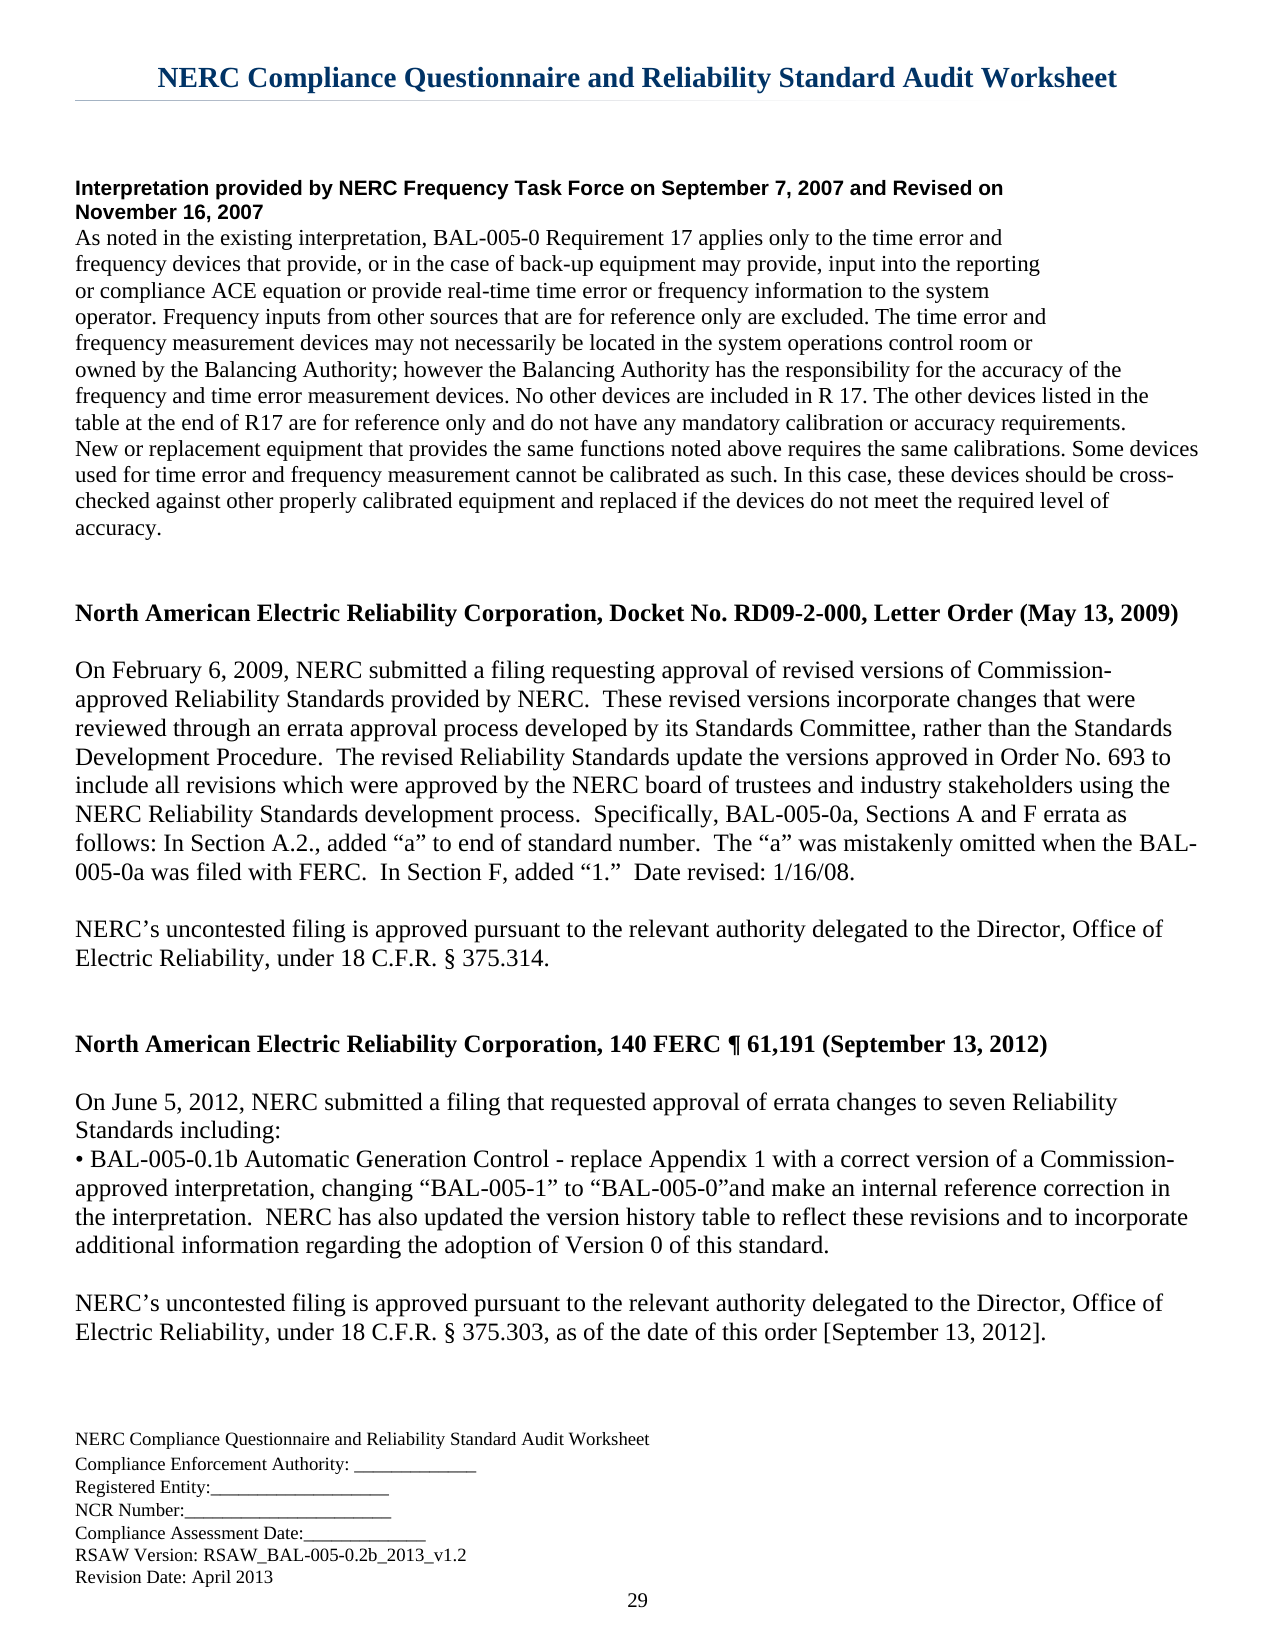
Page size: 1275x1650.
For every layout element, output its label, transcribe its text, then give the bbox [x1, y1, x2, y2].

text • BAL-005-0.1b Automatic Generation Control - replace Appendix 1 with a correct version of a Commission-approved interpretation, changing “BAL-005-1” to “BAL-005-0”and make an internal reference correction in the interpretation. NERC has also updated the version history table to reflect these revisions and to incorporate additional information regarding the adoption of Version 0 of this standard. [75, 1144, 1200, 1259]
text frequency measurement devices may not necessarily be located in the system operations control room or [75, 329, 1200, 356]
text On June 5, 2012, NERC submitted a filing that requested approval of errata changes to seven Reliability Standards including: [75, 1087, 1200, 1144]
text As noted in the existing interpretation, BAL-005-0 Requirement 17 applies only to the time error and [75, 224, 1200, 250]
text Interpretation provided by NERC Frequency Task Force on September 7, 2007 and Revised on [75, 176, 1200, 200]
picture [75, 100, 1054, 106]
text operator. Frequency inputs from other sources that are for reference only are excluded. The time error and [75, 303, 1200, 329]
text NERC’s uncontested filing is approved pursuant to the relevant authority delegated to the Director, Office of Electric Reliability, under 18 C.F.R. § 375.303, as of the date of this order [September 13, 2012]. [75, 1288, 1200, 1345]
text On February 6, 2009, NERC submitted a filing requesting approval of revised versions of Commission-approved Reliability Standards provided by NERC. These revised versions incorporate changes that were reviewed through an errata approval process developed by its Standards Committee, rather than the Standards Development Procedure. The revised Reliability Standards update the versions approved in Order No. 693 to include all revisions which were approved by the NERC board of trustees and industry stakeholders using the NERC Reliability Standards development process. Specifically, BAL-005-0a, Sections A and F errata as follows: In Section A.2., added “a” to end of standard number. The “a” was mistakenly omitted when the BAL-005-0a was filed with FERC. In Section F, added “1.” Date revised: 1/16/08. [75, 655, 1200, 885]
text North American Electric Reliability Corporation, 140 FERC ¶ 61,191 (September 13, 2012) [75, 1029, 1200, 1058]
text North American Electric Reliability Corporation, Docket No. RD09-2-000, Letter Order (May 13, 2009) [75, 598, 1200, 627]
text November 16, 2007 [75, 200, 1200, 224]
text owned by the Balancing Authority; however the Balancing Authority has the responsibility for the accuracy of the frequency and time error measurement devices. No other devices are included in R 17. The other devices listed in the table at the end of R17 are for reference only and do not have any mandatory calibration or accuracy requirements. [75, 356, 1200, 435]
text or compliance ACE equation or provide real-time time error or frequency information to the system [75, 277, 1200, 303]
text frequency devices that provide, or in the case of back-up equipment may provide, input into the reporting [75, 250, 1200, 277]
text New or replacement equipment that provides the same functions noted above requires the same calibrations. Some devices used for time error and frequency measurement cannot be calibrated as such. In this case, these devices should be cross-checked against other properly calibrated equipment and replaced if the devices do not meet the required level of accuracy. [75, 435, 1200, 540]
text NERC’s uncontested filing is approved pursuant to the relevant authority delegated to the Director, Office of Electric Reliability, under 18 C.F.R. § 375.314. [75, 914, 1200, 972]
